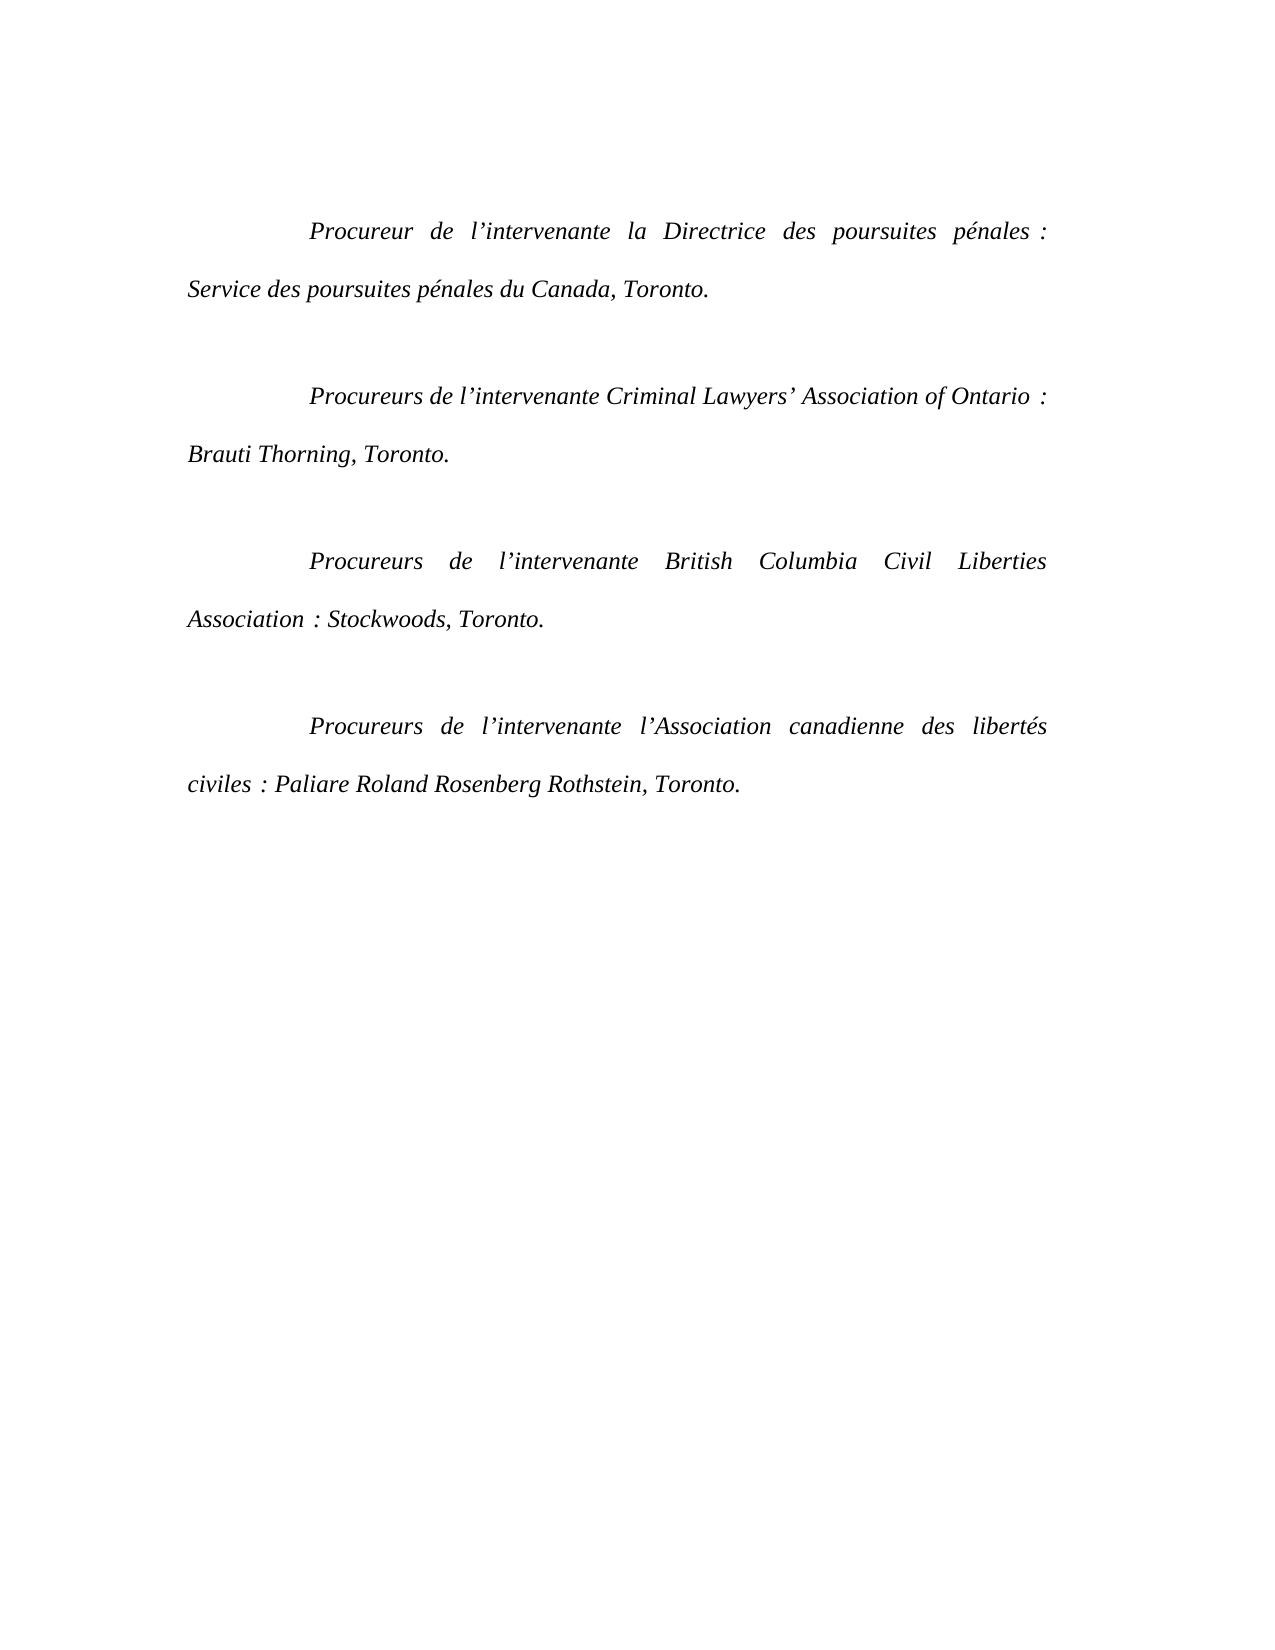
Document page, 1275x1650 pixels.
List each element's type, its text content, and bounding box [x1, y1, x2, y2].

text Procureur de l’intervenante la Directrice des poursuites pénales : Service des poursuites pénales du Canada, Toronto. [187, 216, 1050, 303]
text Procureurs de l’intervenante l’Association canadienne des libertés civiles : Paliare Roland Rosenberg Rothstein, Toronto. [187, 711, 1050, 798]
text Procureurs de l’intervenante British Columbia Civil Liberties Association : Stockwoods, Toronto. [187, 546, 1050, 633]
text Procureurs de l’intervenante Criminal Lawyers’ Association of Ontario : Brauti Thorning, Toronto. [187, 381, 1050, 468]
